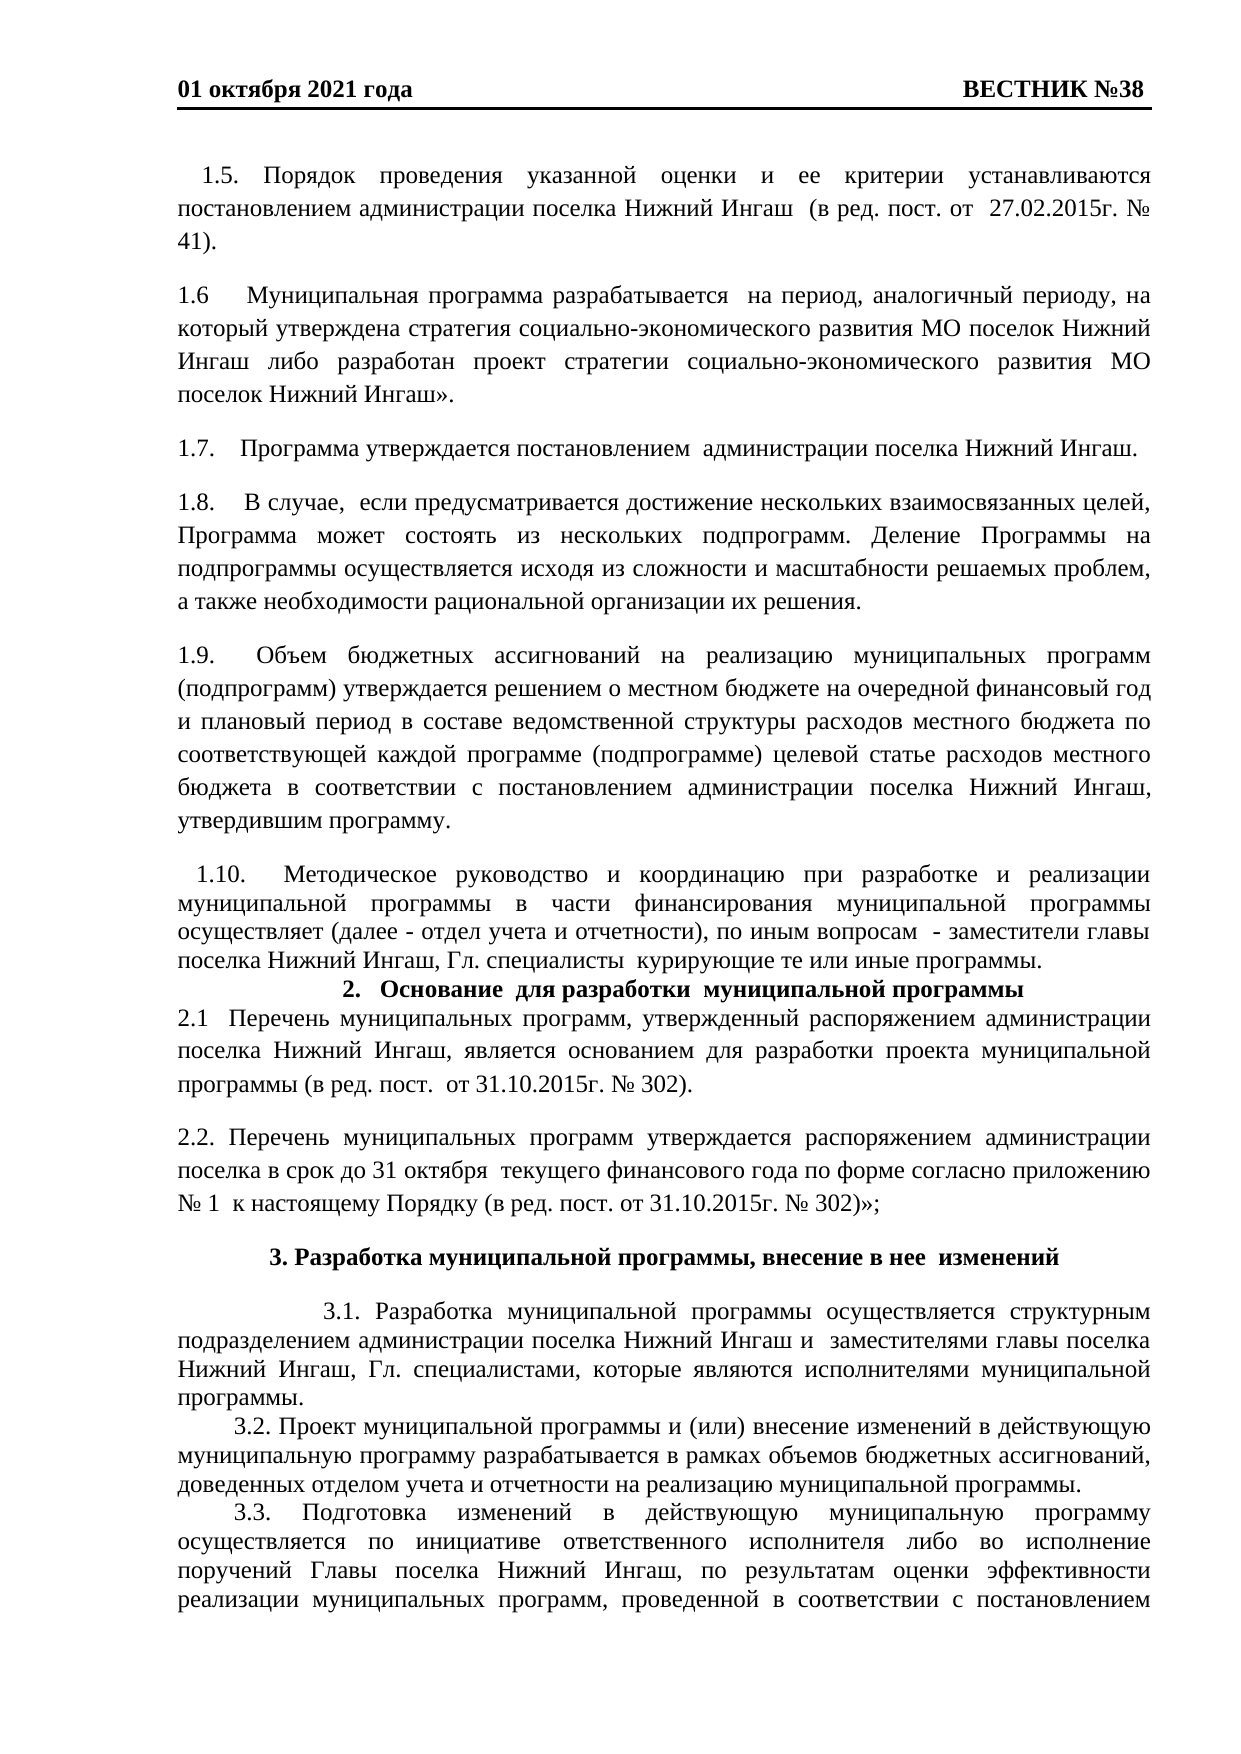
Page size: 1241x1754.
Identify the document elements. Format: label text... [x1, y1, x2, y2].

text 1.10. Методическое руководство и координацию при разработке и реализации муниципальной программы в части финансирования муниципальной программы осуществляет (далее - отдел учета и отчетности), по иным вопросам - заместители главы поселка Нижний Ингаш, Гл. специалисты курирующие те или иные программы. [177, 859, 1152, 974]
text 1.6 Муниципальная программа разрабатывается на период, аналогичный периоду, на который утверждена стратегия социально-экономического развития МО поселок Нижний Ингаш либо разработан проект стратегии социально-экономического развития МО поселок Нижний Ингаш». [177, 280, 1152, 408]
text 2.2. Перечень муниципальных программ утверждается распоряжением администрации поселка в срок до 31 октября текущего финансового года по форме согласно приложению № 1 к настоящему Порядку (в ред. пост. от 31.10.2015г. № 302)»; [177, 1122, 1152, 1217]
text 1.7. Программа утверждается постановлением администрации поселка Нижний Ингаш. [177, 433, 1152, 462]
text 3. Разработка муниципальной программы, внесение в нее изменений [177, 1242, 1152, 1271]
list Основание для разработки муниципальной программы [215, 974, 1152, 1003]
text 1.5. Порядок проведения указанной оценки и ее критерии устанавливаются постановлением администрации поселка Нижний Ингаш (в ред. пост. от 27.02.2015г. № 41). [177, 160, 1152, 255]
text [177, 1497, 1152, 1612]
text 1.8. В случае, если предусматривается достижение нескольких взаимосвязанных целей, Программа может состоять из нескольких подпрограмм. Деление Программы на подпрограммы осуществляется исходя из сложности и масштабности решаемых проблем, а также необходимости рациональной организации их решения. [177, 487, 1152, 615]
text 1.9. Объем бюджетных ассигнований на реализацию муниципальных программ (подпрограмм) утверждается решением о местном бюджете на очередной финансовый год и плановый период в составе ведомственной структуры расходов местного бюджета по соответствующей каждой программе (подпрограмме) целевой статье расходов местного бюджета в соответствии с постановлением администрации поселка Нижний Ингаш, утвердившим программу. [177, 640, 1152, 834]
text 3.2. Проект муниципальной программы и (или) внесение изменений в действующую муниципальную программу разрабатывается в рамках объемов бюджетных ассигнований, доведенных отделом учета и отчетности на реализацию муниципальной программы. [177, 1411, 1152, 1497]
text 3.1. Разработка муниципальной программы осуществляется структурным подразделением администрации поселка Нижний Ингаш и заместителями главы поселка Нижний Ингаш, Гл. специалистами, которые являются исполнителями муниципальной программы. [177, 1296, 1152, 1411]
text 2.1 Перечень муниципальных программ, утвержденный распоряжением администрации поселка Нижний Ингаш, является основанием для разработки проекта муниципальной программы (в ред. пост. от 31.10.2015г. № 302). [177, 1003, 1152, 1097]
